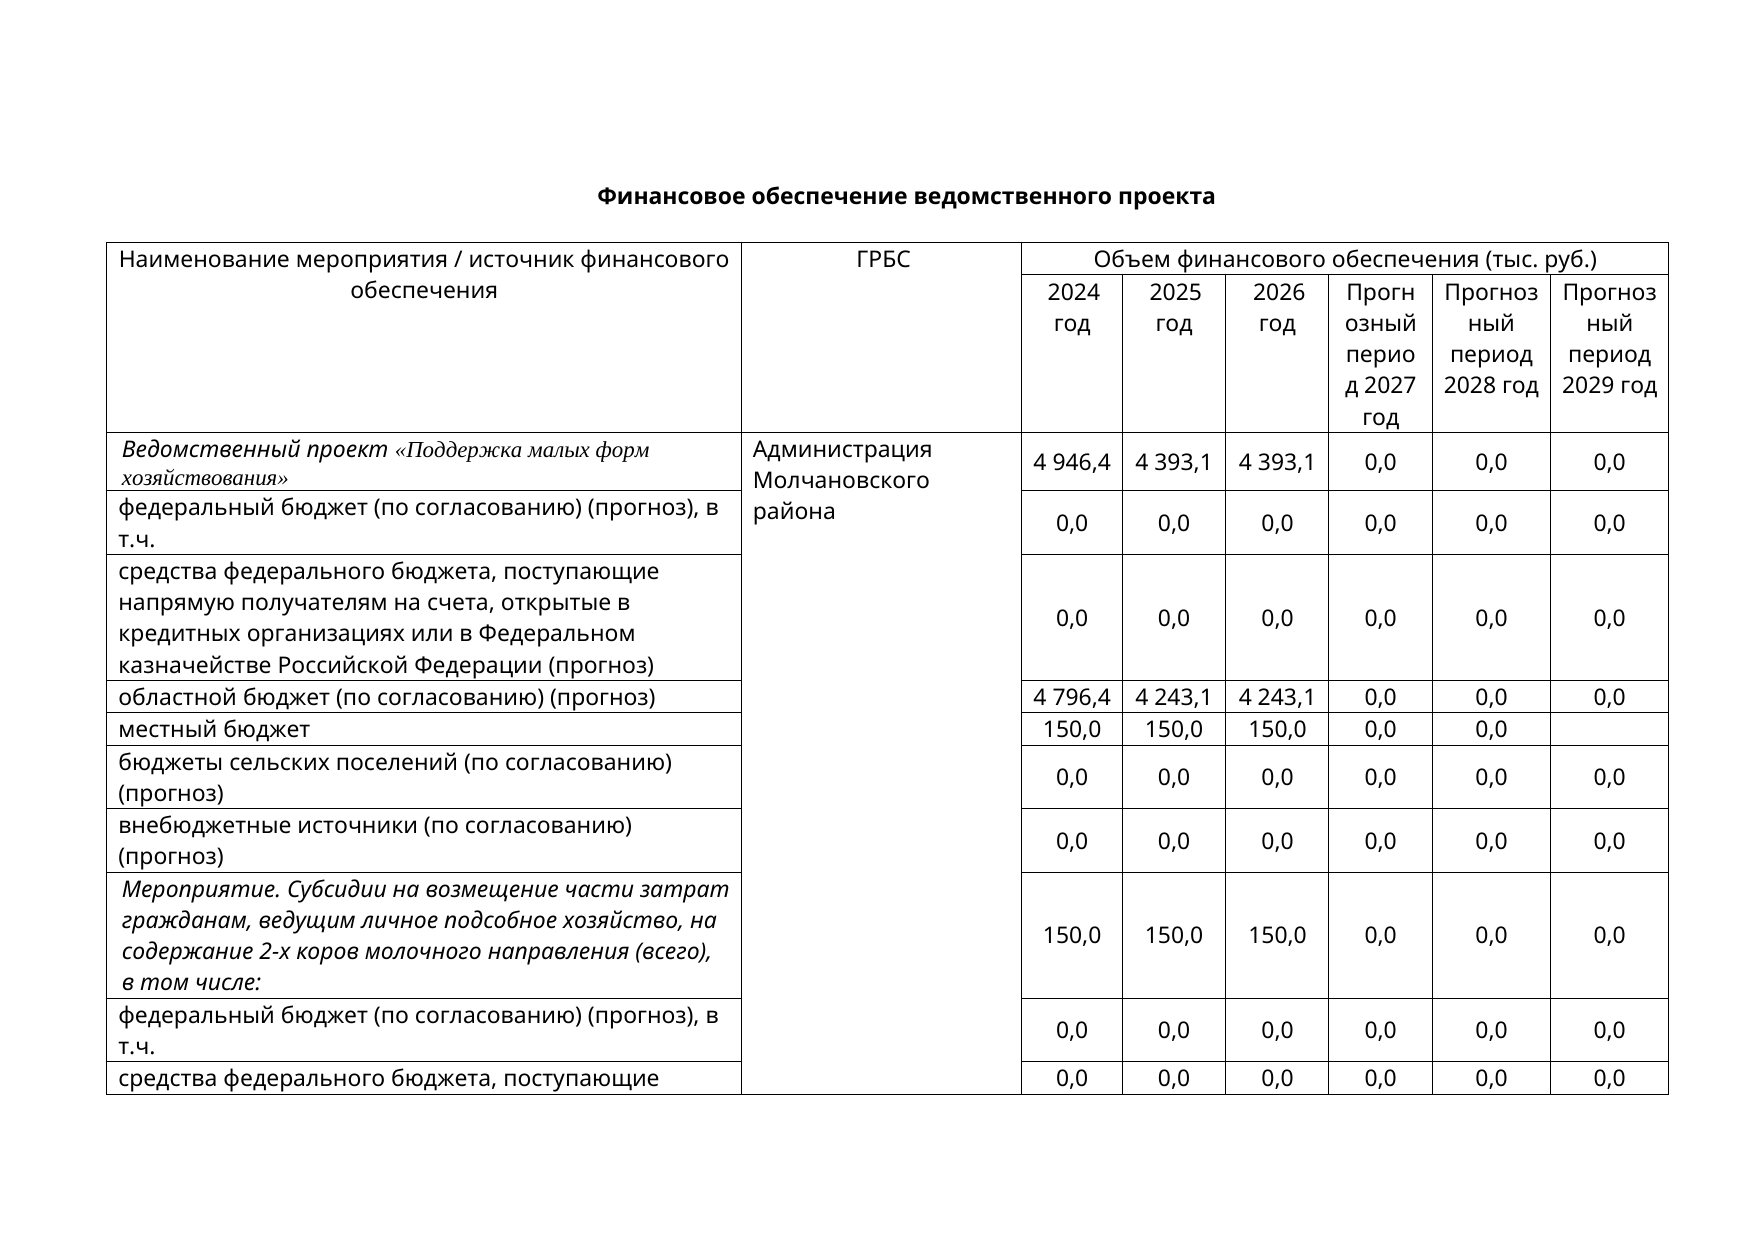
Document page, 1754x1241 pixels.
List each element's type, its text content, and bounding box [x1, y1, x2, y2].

table_cell федеральный бюджет (по согласованию) (прогноз), в т.ч. [107, 491, 741, 554]
table_cell 0,0 [1123, 809, 1225, 872]
table_cell областной бюджет (по согласованию) (прогноз) [107, 681, 741, 712]
table_cell 0,0 [1433, 433, 1550, 490]
table_cell Прогнозный период 2029 год [1551, 275, 1668, 432]
table_cell 0,0 [1329, 999, 1432, 1061]
table_header ГРБС [742, 243, 1021, 432]
table_cell 2026 год [1226, 275, 1328, 432]
table_cell 0,0 [1226, 809, 1328, 872]
table_cell 0,0 [1433, 809, 1550, 872]
table_cell 0,0 [1433, 999, 1550, 1061]
table_cell 0,0 [1123, 999, 1225, 1061]
table_cell 0,0 [1433, 713, 1550, 744]
table_cell 0,0 [1022, 809, 1122, 872]
table_cell 2025 год [1123, 275, 1225, 432]
table_cell 4 243,1 [1226, 681, 1328, 712]
table_cell 0,0 [1123, 746, 1225, 808]
table_cell внебюджетные источники (по согласованию) (прогноз) [107, 809, 741, 872]
table_cell 0,0 [1226, 491, 1328, 554]
table_cell 4 796,4 [1022, 681, 1122, 712]
table_cell 0,0 [1433, 491, 1550, 554]
table_cell 4 243,1 [1123, 681, 1225, 712]
table_cell 0,0 [1226, 999, 1328, 1061]
table_cell 0,0 [1551, 746, 1668, 808]
table_cell 0,0 [1551, 809, 1668, 872]
table_cell 0,0 [1433, 746, 1550, 808]
table_cell 0,0 [1433, 681, 1550, 712]
table_cell 0,0 [1022, 1062, 1122, 1093]
table_cell 0,0 [1022, 746, 1122, 808]
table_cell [107, 1062, 741, 1093]
table_cell 0,0 [1329, 746, 1432, 808]
table_cell 0,0 [1329, 433, 1432, 490]
table_cell федеральный бюджет (по согласованию) (прогноз), в т.ч. [107, 999, 741, 1061]
table_cell 0,0 [1551, 555, 1668, 680]
table_cell 0,0 [1123, 1062, 1225, 1093]
table_cell 0,0 [1551, 1062, 1668, 1093]
table_cell 0,0 [1329, 873, 1432, 998]
table_cell 4 393,1 [1226, 433, 1328, 490]
table_cell 0,0 [1433, 1062, 1550, 1093]
table_header Наименование мероприятия / источник финансового обеспечения [107, 243, 741, 432]
table_cell Прогнозный период 2027 год [1329, 275, 1432, 432]
table_cell 150,0 [1226, 713, 1328, 744]
table_cell Мероприятие. Субсидии на возмещение части затрат гражданам, ведущим личное подсобное хозяйство, на содержание 2-х коров молочного направления (всего), в том числе: [107, 873, 741, 998]
table_cell местный бюджет [107, 713, 741, 744]
table_cell 0,0 [1226, 746, 1328, 808]
table_cell 2024 год [1022, 275, 1122, 432]
table_cell 0,0 [1551, 433, 1668, 490]
table_cell 150,0 [1022, 873, 1122, 998]
table_cell 150,0 [1123, 713, 1225, 744]
table_cell Ведомственный проект «Поддержка малых форм хозяйствования» [107, 433, 741, 490]
table_cell 0,0 [1022, 555, 1122, 680]
table_cell 0,0 [1551, 681, 1668, 712]
table_cell 150,0 [1226, 873, 1328, 998]
table_cell 150,0 [1022, 713, 1122, 744]
table_cell 0,0 [1329, 713, 1432, 744]
table_cell 0,0 [1551, 873, 1668, 998]
table_cell 0,0 [1551, 999, 1668, 1061]
table_cell 0,0 [1329, 1062, 1432, 1093]
text Финансовое обеспечение ведомственного проекта [118, 179, 1695, 211]
table_cell Администрация Молчановского района [742, 433, 1021, 1093]
table_cell 0,0 [1022, 999, 1122, 1061]
table_cell 4 946,4 [1022, 433, 1122, 490]
table_cell 0,0 [1226, 1062, 1328, 1093]
table_cell бюджеты сельских поселений (по согласованию) (прогноз) [107, 746, 741, 808]
table_cell 0,0 [1329, 491, 1432, 554]
table_cell 0,0 [1329, 555, 1432, 680]
table_cell 0,0 [1123, 491, 1225, 554]
table_cell Прогнозный период 2028 год [1433, 275, 1550, 432]
table_cell 0,0 [1123, 555, 1225, 680]
table_cell 150,0 [1123, 873, 1225, 998]
table_cell [1551, 713, 1668, 744]
table_cell 0,0 [1433, 555, 1550, 680]
table_cell 0,0 [1022, 491, 1122, 554]
table_cell 0,0 [1329, 809, 1432, 872]
table_header Объем финансового обеспечения (тыс. руб.) [1022, 243, 1668, 274]
table_cell 0,0 [1433, 873, 1550, 998]
table_cell 0,0 [1551, 491, 1668, 554]
table_cell 0,0 [1226, 555, 1328, 680]
table_cell 4 393,1 [1123, 433, 1225, 490]
table_cell 0,0 [1329, 681, 1432, 712]
